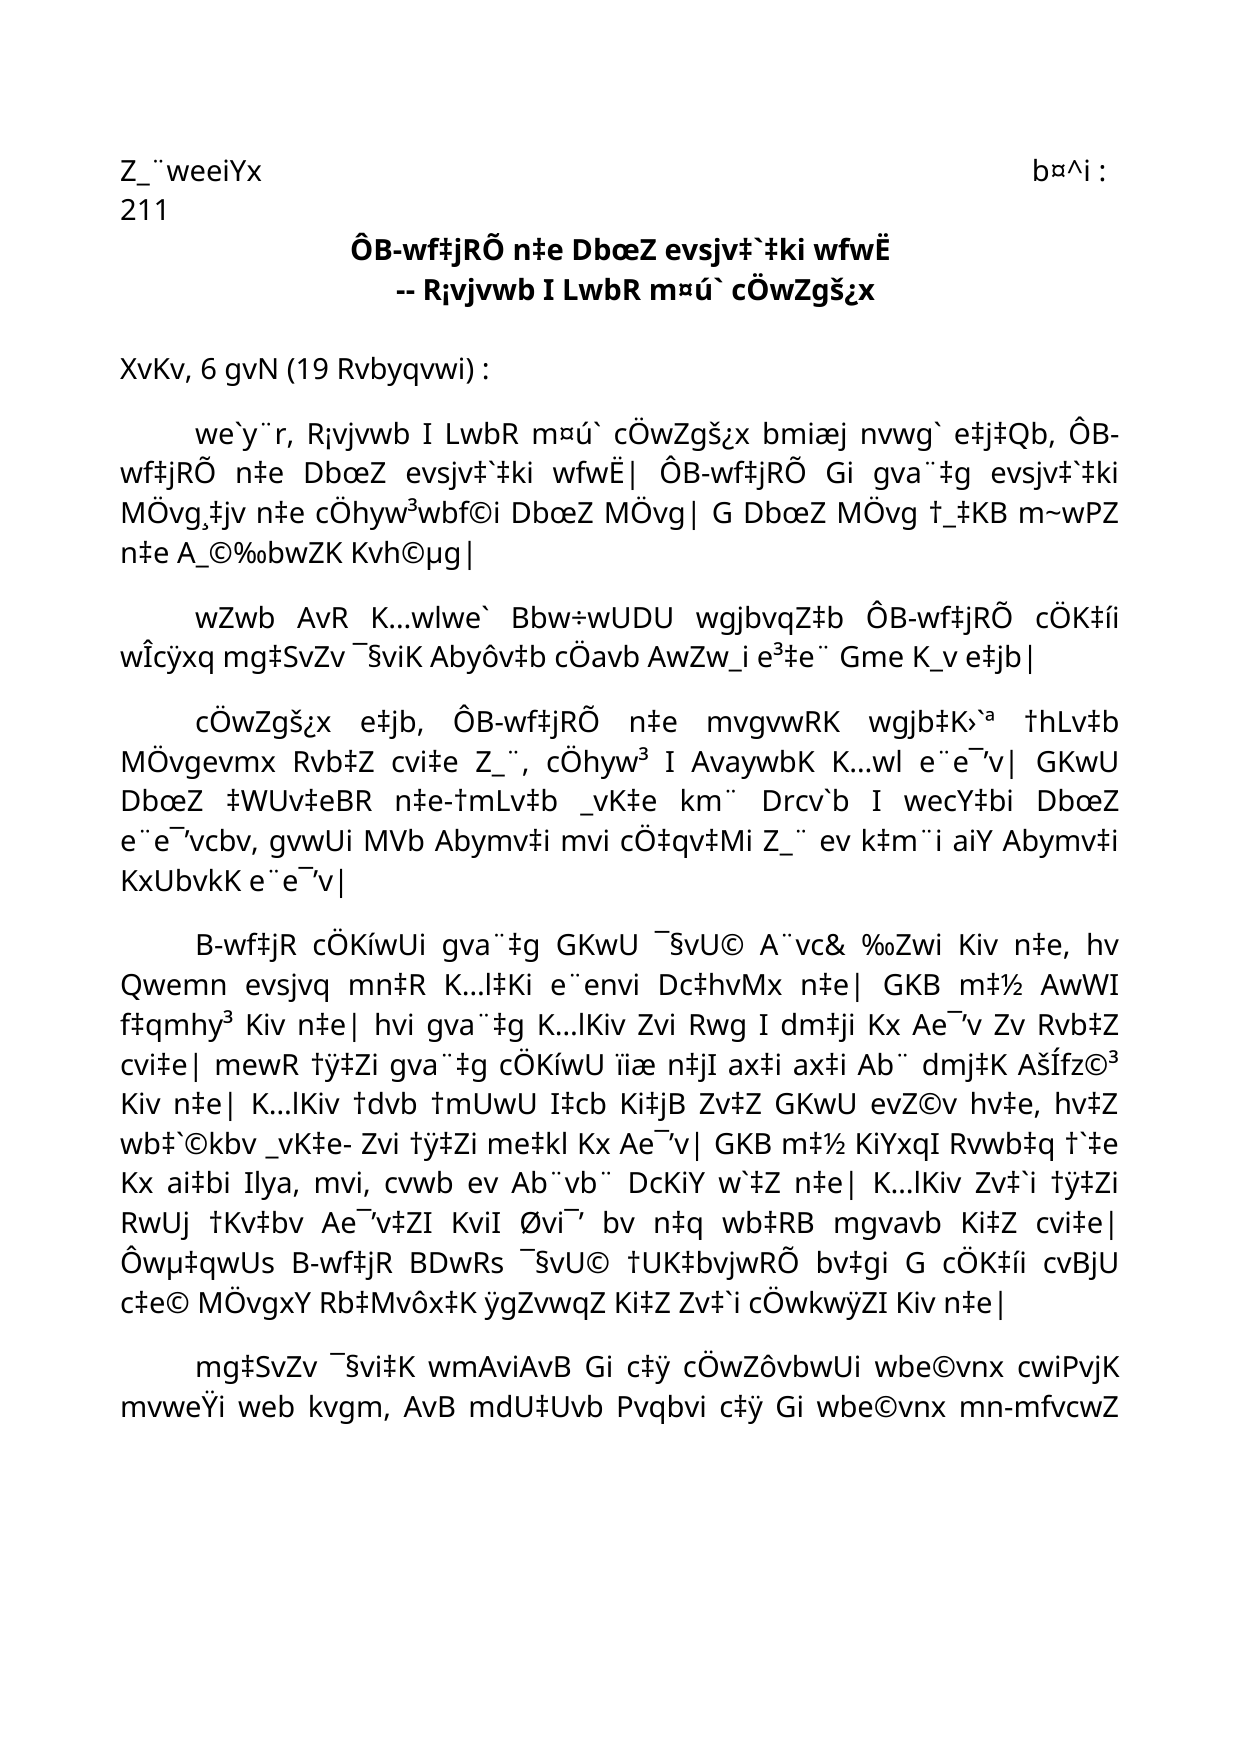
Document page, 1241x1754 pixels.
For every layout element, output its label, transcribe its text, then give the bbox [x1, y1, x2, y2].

text we`y¨r, R¡vjvwb I LwbR m¤ú` cÖwZgš¿x bmiæj nvwg` e‡j‡Qb, ÔB-wf‡jRÕ n‡e DbœZ evsjv‡`‡ki wfwË| ÔB-wf‡jRÕ Gi gva¨‡g evsjv‡`‡ki MÖvg¸‡jv n‡e cÖhyw³wbf©i DbœZ MÖvg| G DbœZ MÖvg †_‡KB m~wPZ n‡e A_©‰bwZK Kvh©µg| [120, 413, 1120, 572]
text wZwb AvR K…wlwe` Bbw÷wUDU wgjbvqZ‡b ÔB-wf‡jRÕ cÖK‡íi wÎcÿxq mg‡SvZv ¯§viK Abyôv‡b cÖavb AwZw_i e³‡e¨ Gme K_v e‡jb| [120, 597, 1120, 676]
text B-wf‡jR cÖKíwUi gva¨‡g GKwU ¯§vU© A¨vc& ‰Zwi Kiv n‡e, hv Qwemn evsjvq mn‡R K…l‡Ki e¨envi Dc‡hvMx n‡e| GKB m‡½ AwWI f‡qmhy³ Kiv n‡e| hvi gva¨‡g K…lKiv Zvi Rwg I dm‡ji Kx Ae¯’v Zv Rvb‡Z cvi‡e| mewR †ÿ‡Zi gva¨‡g cÖKíwU ïiæ n‡jI ax‡i ax‡i Ab¨ dmj‡K AšÍfz©³ Kiv n‡e| K…lKiv †dvb †mUwU I‡cb Ki‡jB Zv‡Z GKwU evZ©v hv‡e, hv‡Z wb‡`©kbv _vK‡e- Zvi †ÿ‡Zi me‡kl Kx Ae¯’v| GKB m‡½ KiYxqI Rvwb‡q †`‡e Kx ai‡bi Ilya, mvi, cvwb ev Ab¨vb¨ DcKiY w`‡Z n‡e| K…lKiv Zv‡`i †ÿ‡Zi RwUj †Kv‡bv Ae¯’v‡ZI KviI Øvi¯’ bv n‡q wb‡RB mgvavb Ki‡Z cvi‡e| Ôwµ‡qwUs B-wf‡jR BDwRs ¯§vU© †UK‡bvjwRÕ bv‡gi G cÖK‡íi cvBjU c‡e© MÖvgxY Rb‡Mvôx‡K ÿgZvwqZ Ki‡Z Zv‡`i cÖwkwÿZI Kiv n‡e| [120, 925, 1120, 1322]
text Z_¨weeiYx b¤^i : 211 [120, 150, 1120, 229]
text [120, 1347, 1120, 1426]
text XvKv, 6 gvN (19 Rvbyqvwi) : [120, 348, 1120, 388]
text -- R¡vjvwb I LwbR m¤ú` cÖwZgš¿x [120, 269, 1121, 309]
text ÔB-wf‡jRÕ n‡e DbœZ evsjv‡`‡ki wfwË [120, 229, 1121, 269]
text cÖwZgš¿x e‡jb, ÔB-wf‡jRÕ n‡e mvgvwRK wgjb‡K›`ª †hLv‡b MÖvgevmx Rvb‡Z cvi‡e Z_¨, cÖhyw³ I AvaywbK K…wl e¨e¯’v| GKwU DbœZ ‡WUv‡eBR n‡e-†mLv‡b _vK‡e km¨ Drcv`b I wecY‡bi DbœZ e¨e¯’vcbv, gvwUi MVb Abymv‡i mvi cÖ‡qv‡Mi Z_¨ ev k‡m¨i aiY Abymv‡i KxUbvkK e¨e¯’v| [120, 701, 1120, 900]
